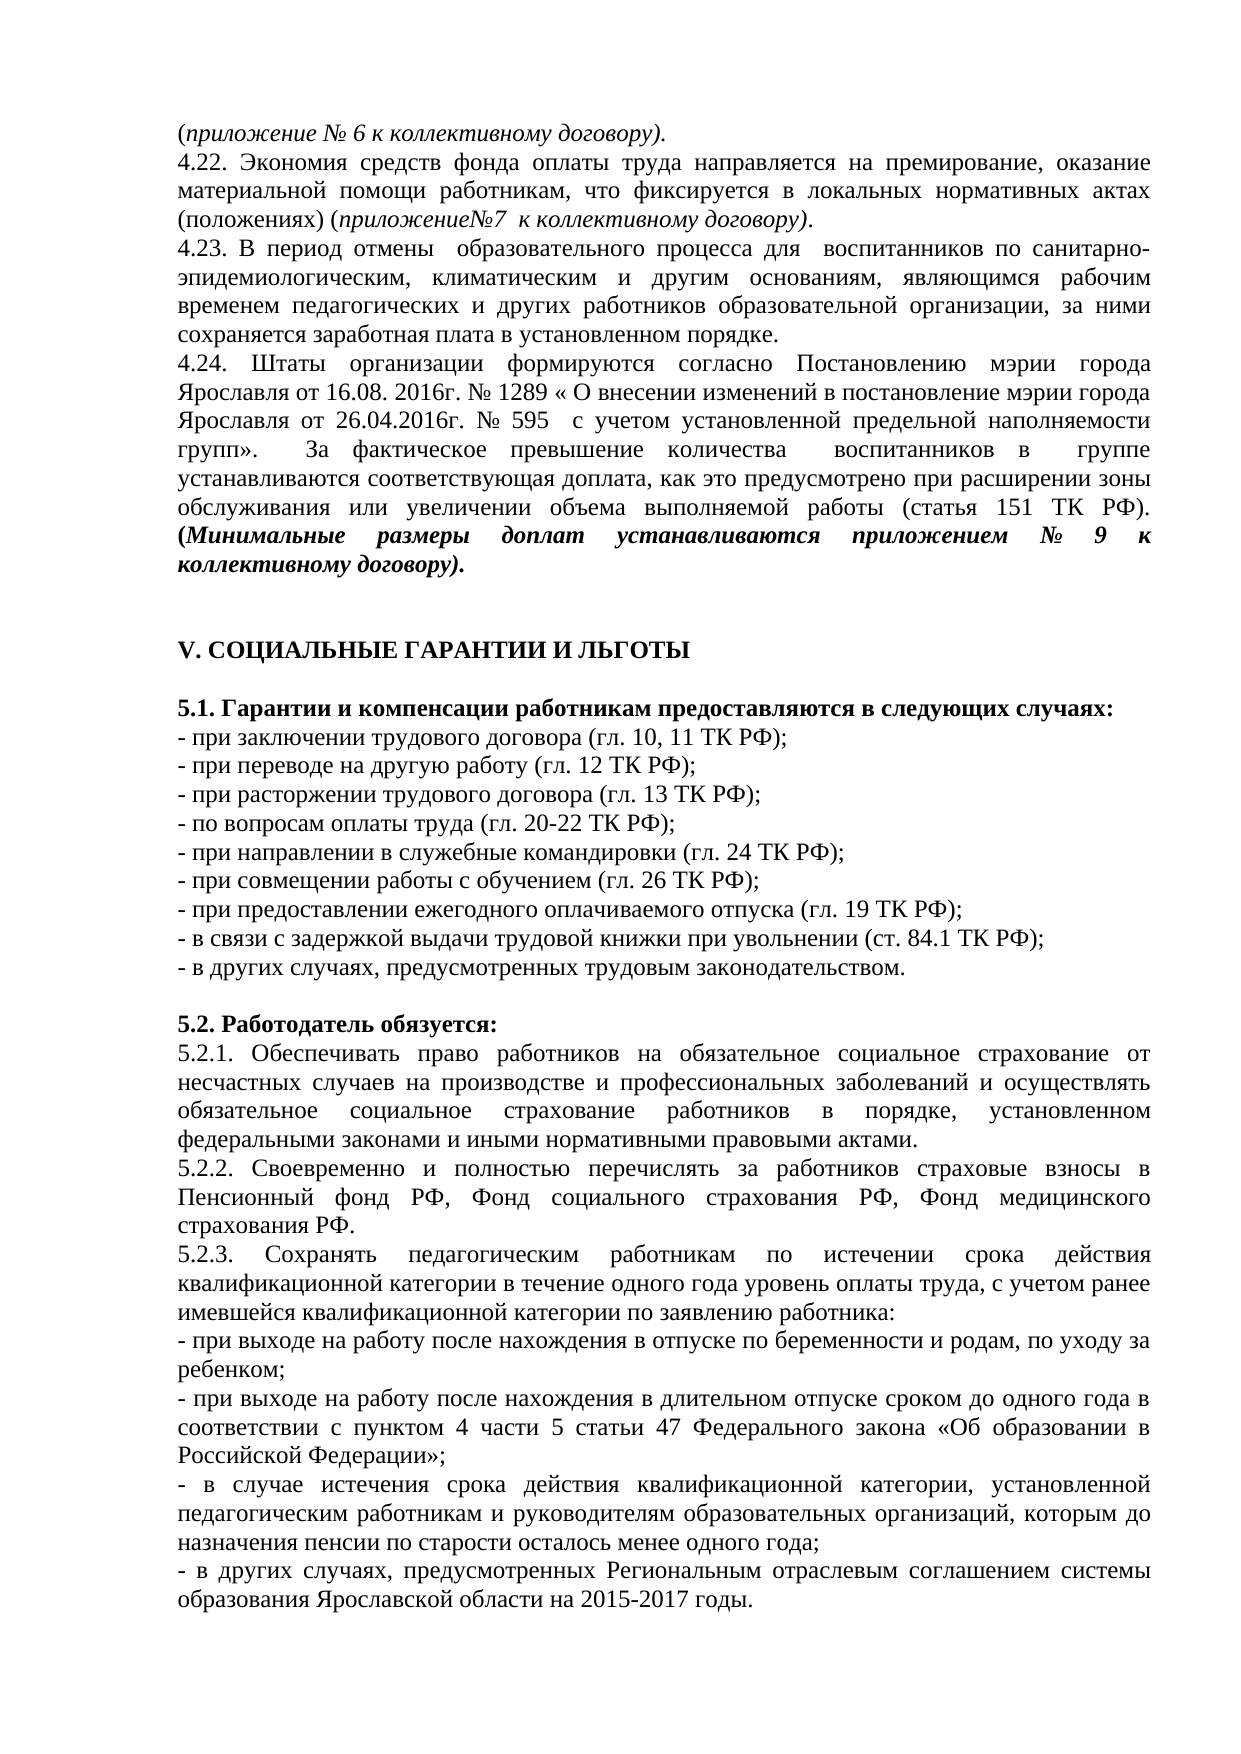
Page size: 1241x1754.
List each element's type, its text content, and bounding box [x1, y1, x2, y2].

text V. СОЦИАЛЬНЫЕ ГАРАНТИИ И ЛЬГОТЫ [177, 636, 1152, 664]
text (приложение № 6 к коллективному договору). [177, 118, 1152, 147]
text - при предоставлении ежегодного оплачиваемого отпуска (гл. 19 ТК РФ); [177, 894, 1152, 923]
text - при расторжении трудового договора (гл. 13 ТК РФ); [177, 779, 1152, 808]
text - в других случаях, предусмотренных Региональным отраслевым соглашением системы образования Ярославской области на 2015-2017 годы. [177, 1556, 1152, 1613]
text - при выходе на работу после нахождения в отпуске по беременности и родам, по уходу за ребенком; [177, 1326, 1152, 1383]
text 4.23. В период отмены образовательного процесса для воспитанников по санитарно-эпидемиологическим, климатическим и другим основаниям, являющимся рабочим временем педагогических и других работников образовательной организации, за ними сохраняется заработная плата в установленном порядке. [177, 233, 1152, 348]
text 5.2.1. Обеспечивать право работников на обязательное социальное страхование от несчастных случаев на производстве и профессиональных заболеваний и осуществлять обязательное социальное страхование работников в порядке, установленном федеральными законами и иными нормативными правовыми актами. [177, 1038, 1152, 1153]
text 5.2.2. Своевременно и полностью перечислять за работников страховые взносы в Пенсионный фонд РФ, Фонд социального страхования РФ, Фонд медицинского страхования РФ. [177, 1153, 1152, 1239]
text - при совмещении работы с обучением (гл. 26 ТК РФ); [177, 866, 1152, 894]
text - при направлении в служебные командировки (гл. 24 ТК РФ); [177, 837, 1152, 866]
text - по вопросам оплаты труда (гл. 20-22 ТК РФ); [177, 808, 1152, 837]
text 4.22. Экономия средств фонда оплаты труда направляется на премирование, оказание материальной помощи работникам, что фиксируется в локальных нормативных актах (положениях) (приложение№7 к коллективному договору). [177, 147, 1152, 233]
text - в случае истечения срока действия квалификационной категории, установленной педагогическим работникам и руководителям образовательных организаций, которым до назначения пенсии по старости осталось менее одного года; [177, 1469, 1152, 1556]
text - в других случаях, предусмотренных трудовым законодательством. [177, 952, 1152, 981]
text - в связи с задержкой выдачи трудовой книжки при увольнении (ст. 84.1 ТК РФ); [177, 923, 1152, 952]
text 5.1. Гарантии и компенсации работникам предоставляются в следующих случаях: [177, 693, 1152, 722]
text - при переводе на другую работу (гл. 12 ТК РФ); [177, 751, 1152, 779]
text 5.2. Работодатель обязуется: [177, 1009, 1152, 1038]
text - при заключении трудового договора (гл. 10, 11 ТК РФ); [177, 722, 1152, 751]
text 4.24. Штаты организации формируются согласно Постановлению мэрии города Ярославля от 16.08. 2016г. № 1289 « О внесении изменений в постановление мэрии города Ярославля от 26.04.2016г. № 595 с учетом установленной предельной наполняемости групп». За фактическое превышение количества воспитанников в группе устанавливаются соответствующая доплата, как это предусмотрено при расширении зоны обслуживания или увеличении объема выполняемой работы (статья 151 ТК РФ). (Минимальные размеры доплат устанавливаются приложением № 9 к коллективному договору). [177, 348, 1152, 578]
text - при выходе на работу после нахождения в длительном отпуске сроком до одного года в соответствии с пунктом 4 части 5 статьи 47 Федерального закона «Об образовании в Российской Федерации»; [177, 1383, 1152, 1469]
text 5.2.3. Сохранять педагогическим работникам по истечении срока действия квалификационной категории в течение одного года уровень оплаты труда, с учетом ранее имевшейся квалификационной категории по заявлению работника: [177, 1239, 1152, 1326]
